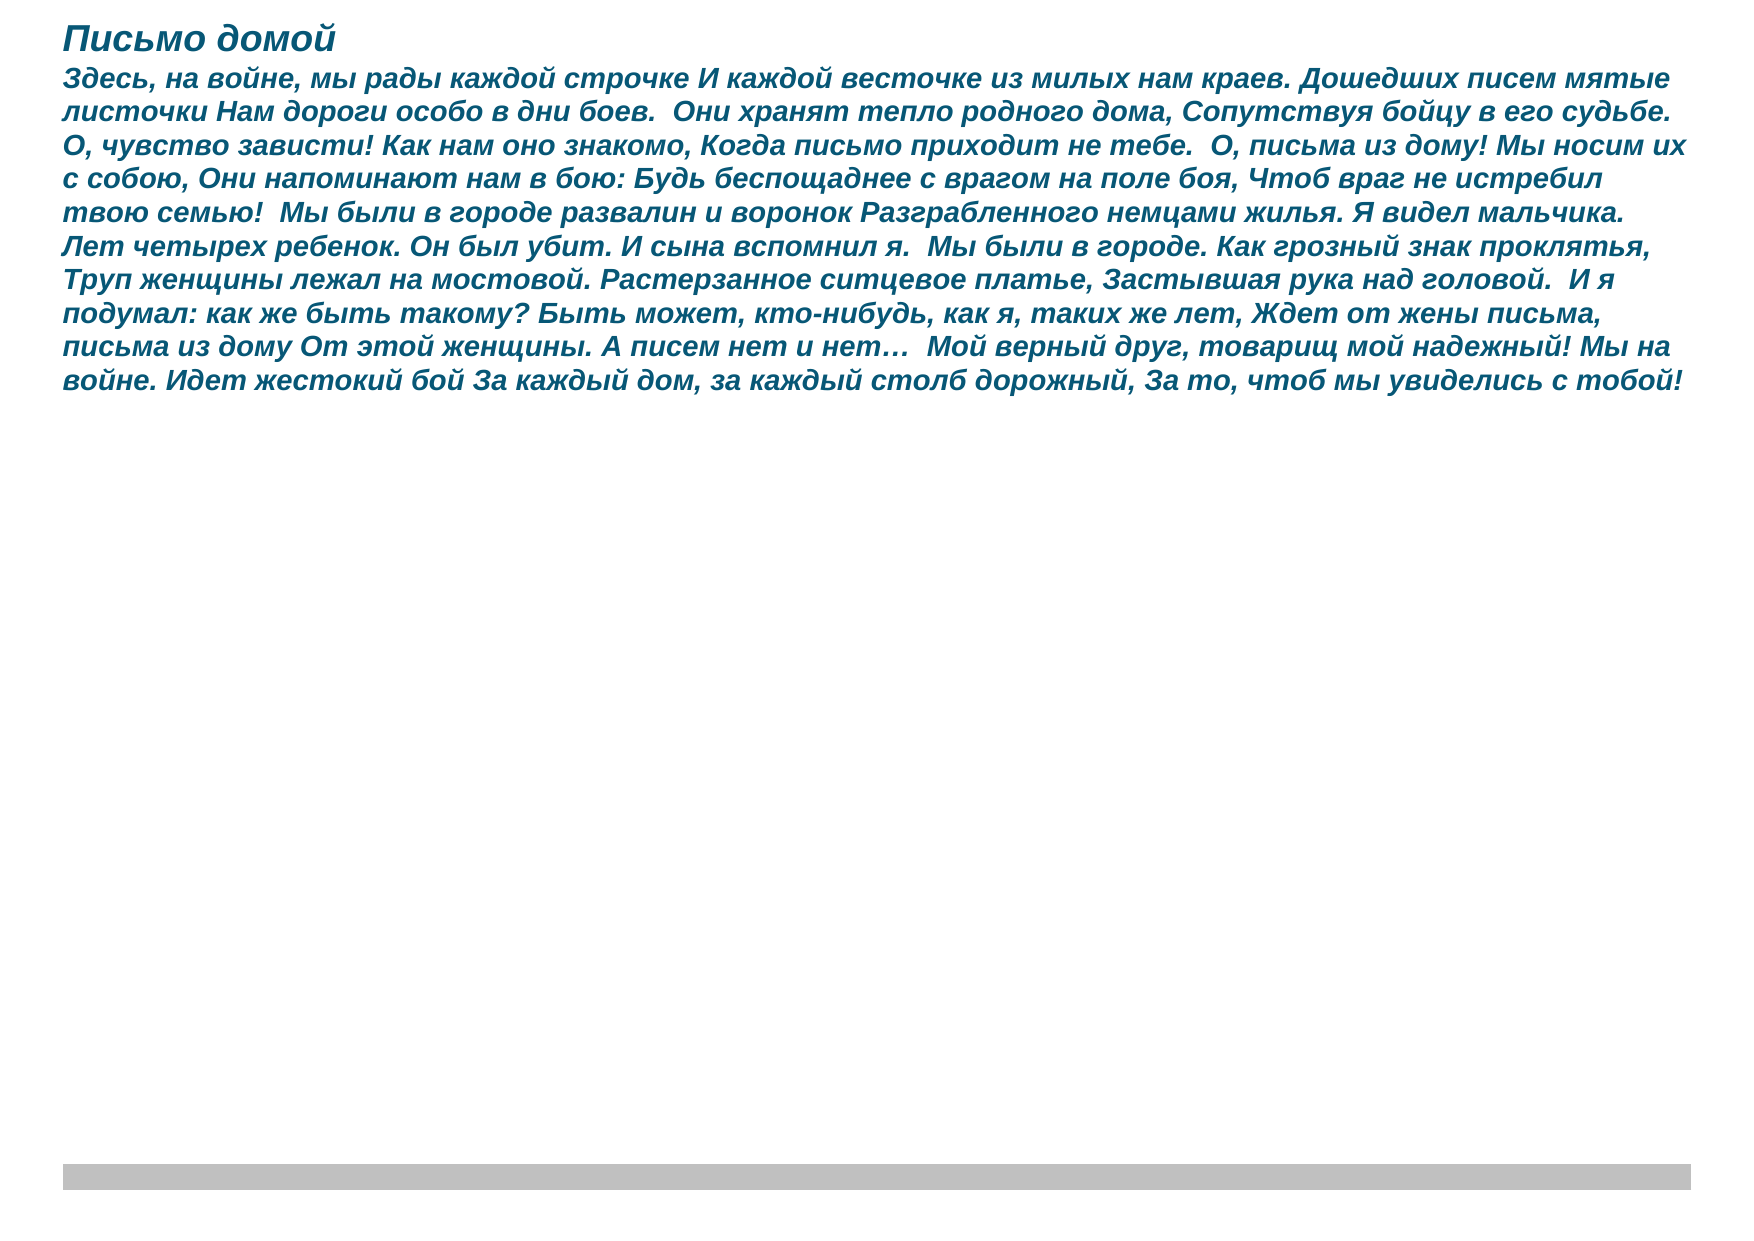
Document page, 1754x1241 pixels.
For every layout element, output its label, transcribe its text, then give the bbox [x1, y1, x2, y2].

subtitle Письмо домой [62, 17, 1691, 60]
text Здесь, на войне, мы рады каждой строчке [62, 61, 1691, 396]
